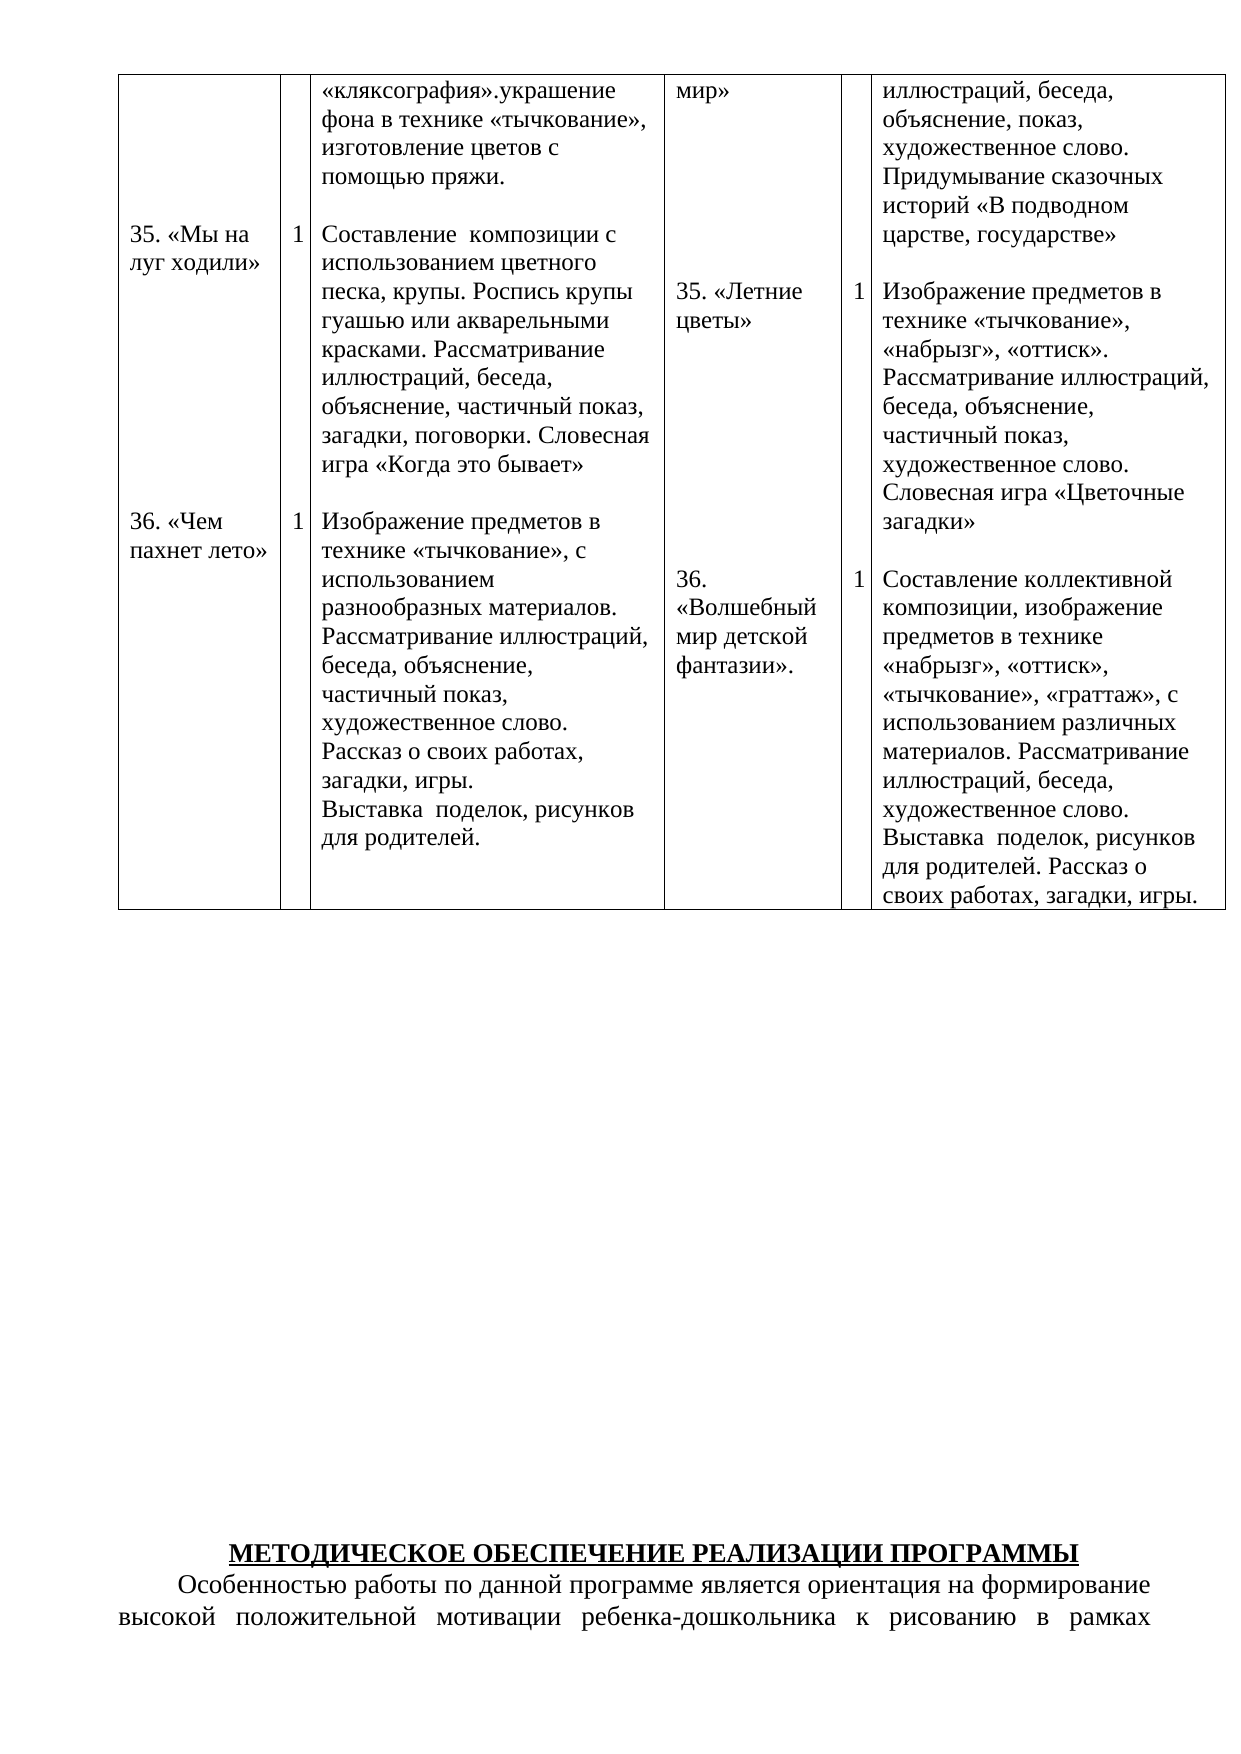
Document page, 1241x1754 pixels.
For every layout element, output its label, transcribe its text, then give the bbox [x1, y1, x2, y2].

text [118, 1568, 1152, 1631]
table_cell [311, 75, 664, 909]
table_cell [665, 75, 841, 909]
table_cell 1 1 1 1 [842, 75, 871, 909]
table_cell 1 1 1 1 [281, 75, 310, 909]
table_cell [872, 75, 1225, 909]
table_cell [119, 75, 280, 909]
text МЕТОДИЧЕСКОЕ ОБЕСПЕЧЕНИЕ РЕАЛИЗАЦИИ ПРОГРАММЫ [156, 1537, 1152, 1568]
